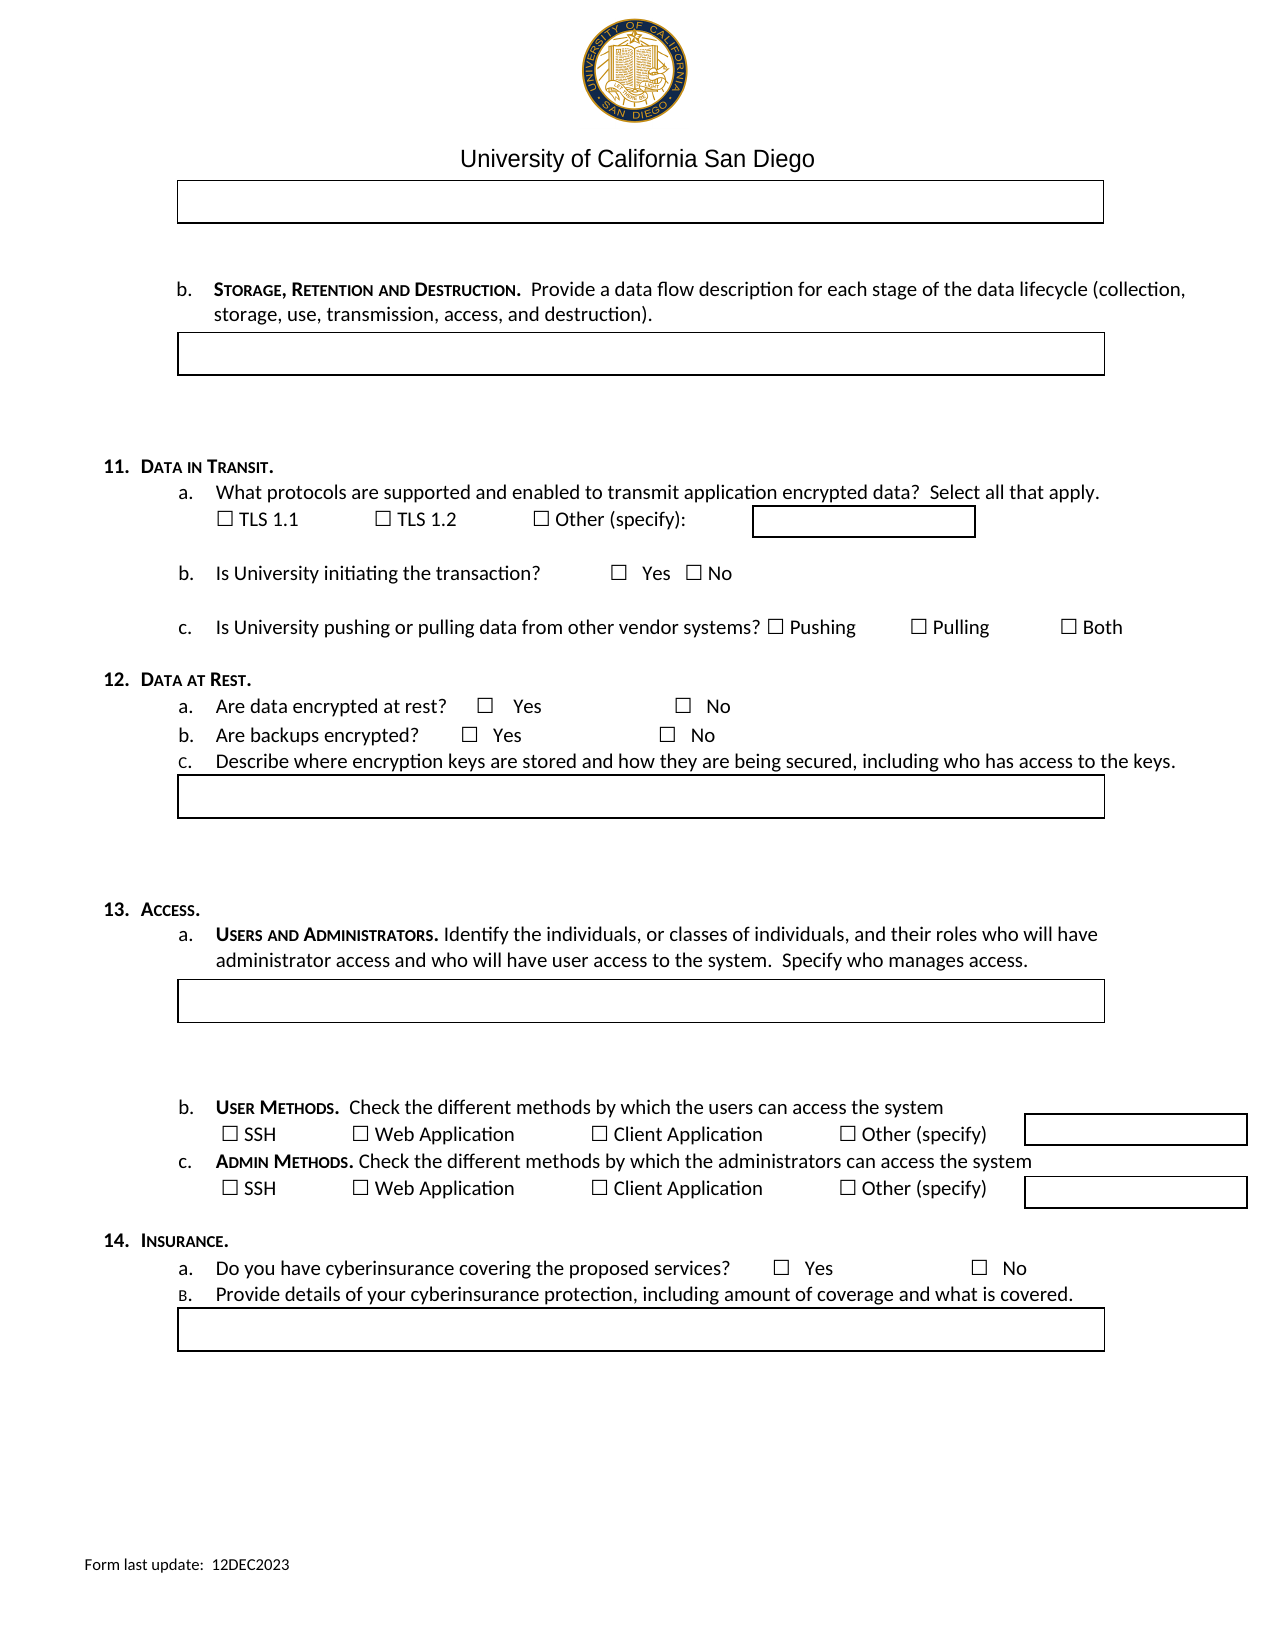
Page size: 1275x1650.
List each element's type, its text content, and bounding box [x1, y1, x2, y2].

list Users and Administrators. Identify the individuals, or classes of individuals, and their roles who will have administrator access and who will have user access to the system. Specify who manages access. [178, 922, 1191, 972]
list What protocols are supported and enabled to transmit application encrypted data? Select all that apply. [178, 479, 1191, 504]
list Are backups encrypted? Yes No [178, 720, 1191, 748]
text TLS 1.1 TLS 1.2 Other (specify): [216, 504, 1191, 533]
list Data at Rest. [103, 666, 1191, 691]
list Is University initiating the transaction? Yes No [178, 558, 1191, 587]
list Admin Methods. Check the different methods by which the administrators can access the system [178, 1148, 1191, 1173]
list Data in Transit. [103, 453, 1191, 479]
list Describe where encryption keys are stored and how they are being secured, including who has access to the keys. [178, 748, 1191, 774]
list Are data encrypted at rest? Yes No [178, 691, 1191, 720]
list Access. [103, 896, 1191, 922]
list Provide details of your cyberinsurance protection, including amount of coverage and what is covered. [178, 1281, 1191, 1306]
list Do you have cyberinsurance covering the proposed services? Yes No [178, 1253, 1191, 1281]
list Storage, Retention and Destruction. Provide a data flow description for each stage of the data lifecycle (collection, storage, use, transmission, access, and destruction). [176, 276, 1191, 327]
list Is University pushing or pulling data from other vendor systems? Pushing Pulling Both [178, 612, 1191, 641]
text SSH Web Application Client Application Other (specify) [84, 1173, 1191, 1202]
text SSH Web Application Client Application Other (specify) [178, 1119, 1191, 1148]
list User Methods. Check the different methods by which the users can access the system [178, 1094, 1191, 1119]
picture [579, 18, 690, 129]
list Insurance. [103, 1227, 1191, 1253]
